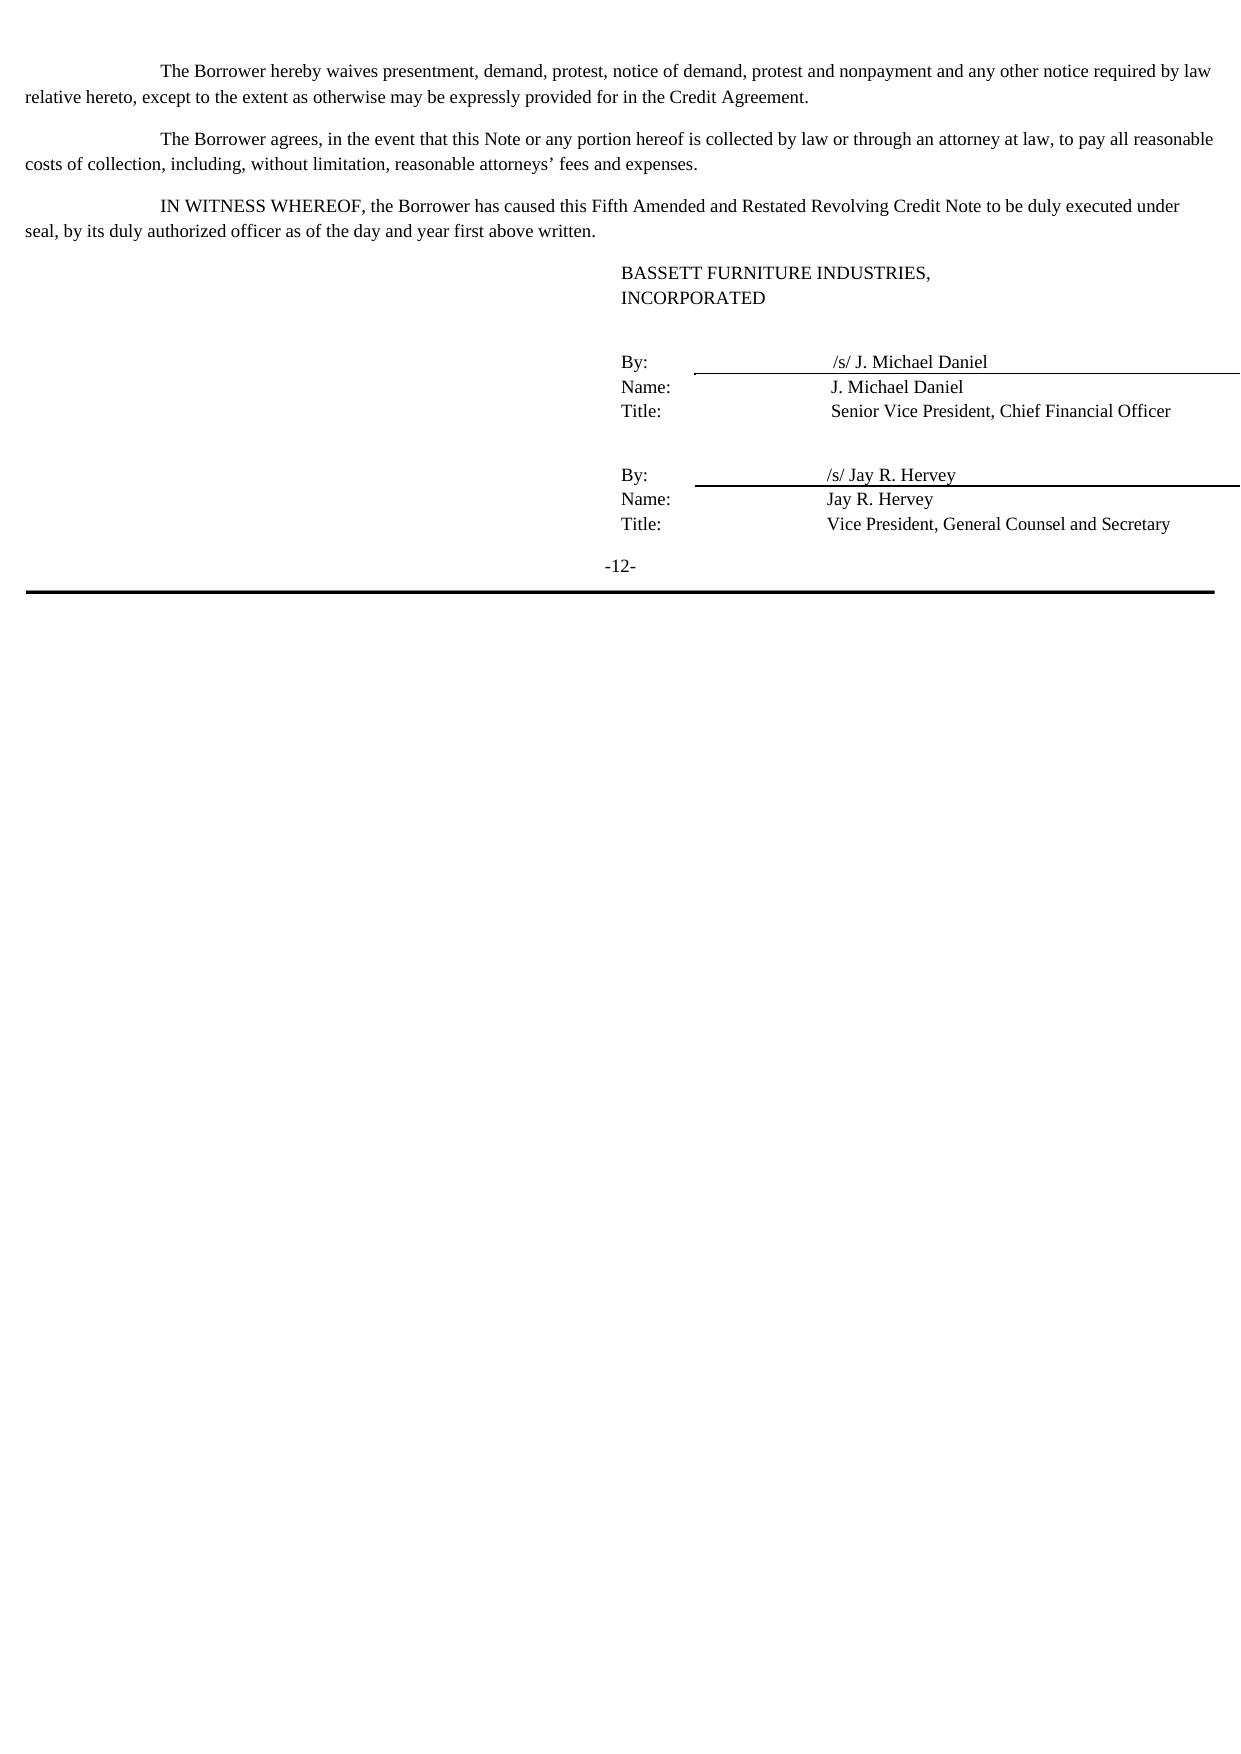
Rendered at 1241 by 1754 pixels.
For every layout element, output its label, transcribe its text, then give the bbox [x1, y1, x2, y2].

text The Borrower hereby waives presentment, demand, protest, notice of demand, protest and nonpayment and any other notice required by law relative hereto, except to the extent as otherwise may be expressly provided for in the Credit Agreement. [25, 60, 1215, 107]
text The Borrower agrees, in the event that this Note or any portion hereof is collected by law or through an attorney at law, to pay all reasonable costs of collection, including, without limitation, reasonable attorneys’ fees and expenses. [25, 128, 1215, 174]
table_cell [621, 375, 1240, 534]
text INCORPORATED [621, 287, 1215, 308]
picture [25, 590, 1215, 594]
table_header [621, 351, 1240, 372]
text IN WITNESS WHEREOF, the Borrower has caused this Fifth Amended and Restated Revolving Credit Note to be duly executed under seal, by its duly authorized officer as of the day and year first above written. [25, 195, 1215, 242]
text -12- [25, 555, 1215, 576]
text BASSETT FURNITURE INDUSTRIES, [621, 262, 1215, 284]
